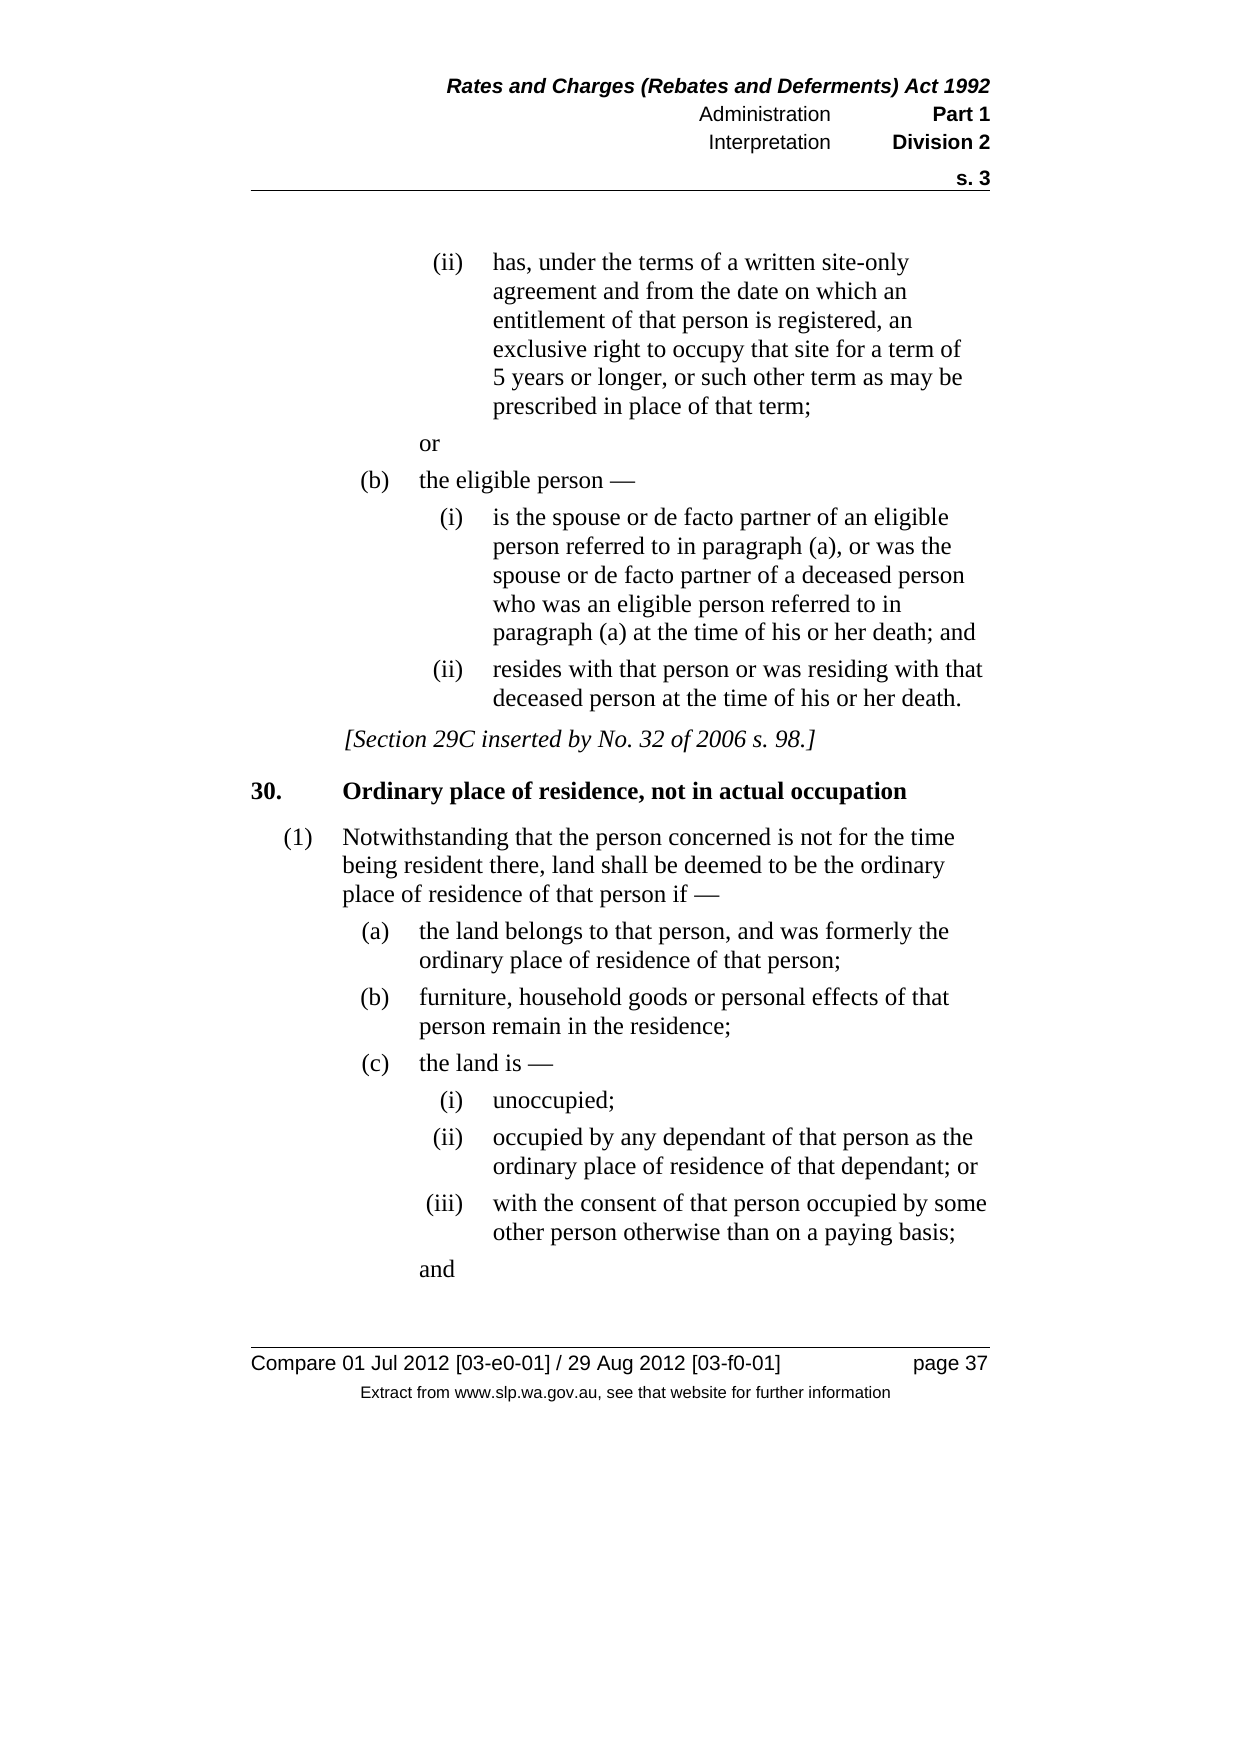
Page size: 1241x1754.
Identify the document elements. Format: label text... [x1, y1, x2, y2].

text (ii) has, under the terms of a written site-only agreement and from the date on which an entitlement of that person is registered, an exclusive right to occupy that site for a term of 5 years or longer, or such other term as may be prescribed in place of that term; [251, 247, 990, 420]
text (ii) resides with that person or was residing with that deceased person at the time of his or her death. [251, 654, 990, 712]
text (i) unoccupied; [251, 1085, 990, 1114]
text (iii) with the consent of that person occupied by some other person otherwise than on a paying basis; [251, 1188, 990, 1245]
text (i) is the spouse or de facto partner of an eligible person referred to in paragraph (a), or was the spouse or de facto partner of a deceased person who was an eligible person referred to in paragraph (a) at the time of his or her death; and [251, 502, 990, 646]
text (a) the land belongs to that person, and was formerly the ordinary place of residence of that person; [251, 916, 990, 974]
text (1) Notwithstanding that the person concerned is not for the time being resident there, land shall be deemed to be the ordinary place of residence of that person if — [251, 822, 990, 908]
text or [251, 428, 990, 457]
text and [251, 1254, 990, 1282]
text (b) the eligible person — [251, 465, 990, 494]
text (c) the land is — [251, 1048, 990, 1077]
text (b) furniture, household goods or personal effects of that person remain in the residence; [251, 982, 990, 1039]
subtitle 30. Ordinary place of residence, not in actual occupation [251, 776, 990, 805]
text [Section 29C inserted by No. 32 of 2006 s. 98.] [251, 724, 990, 753]
text (ii) occupied by any dependant of that person as the ordinary place of residence of that dependant; or [251, 1122, 990, 1179]
